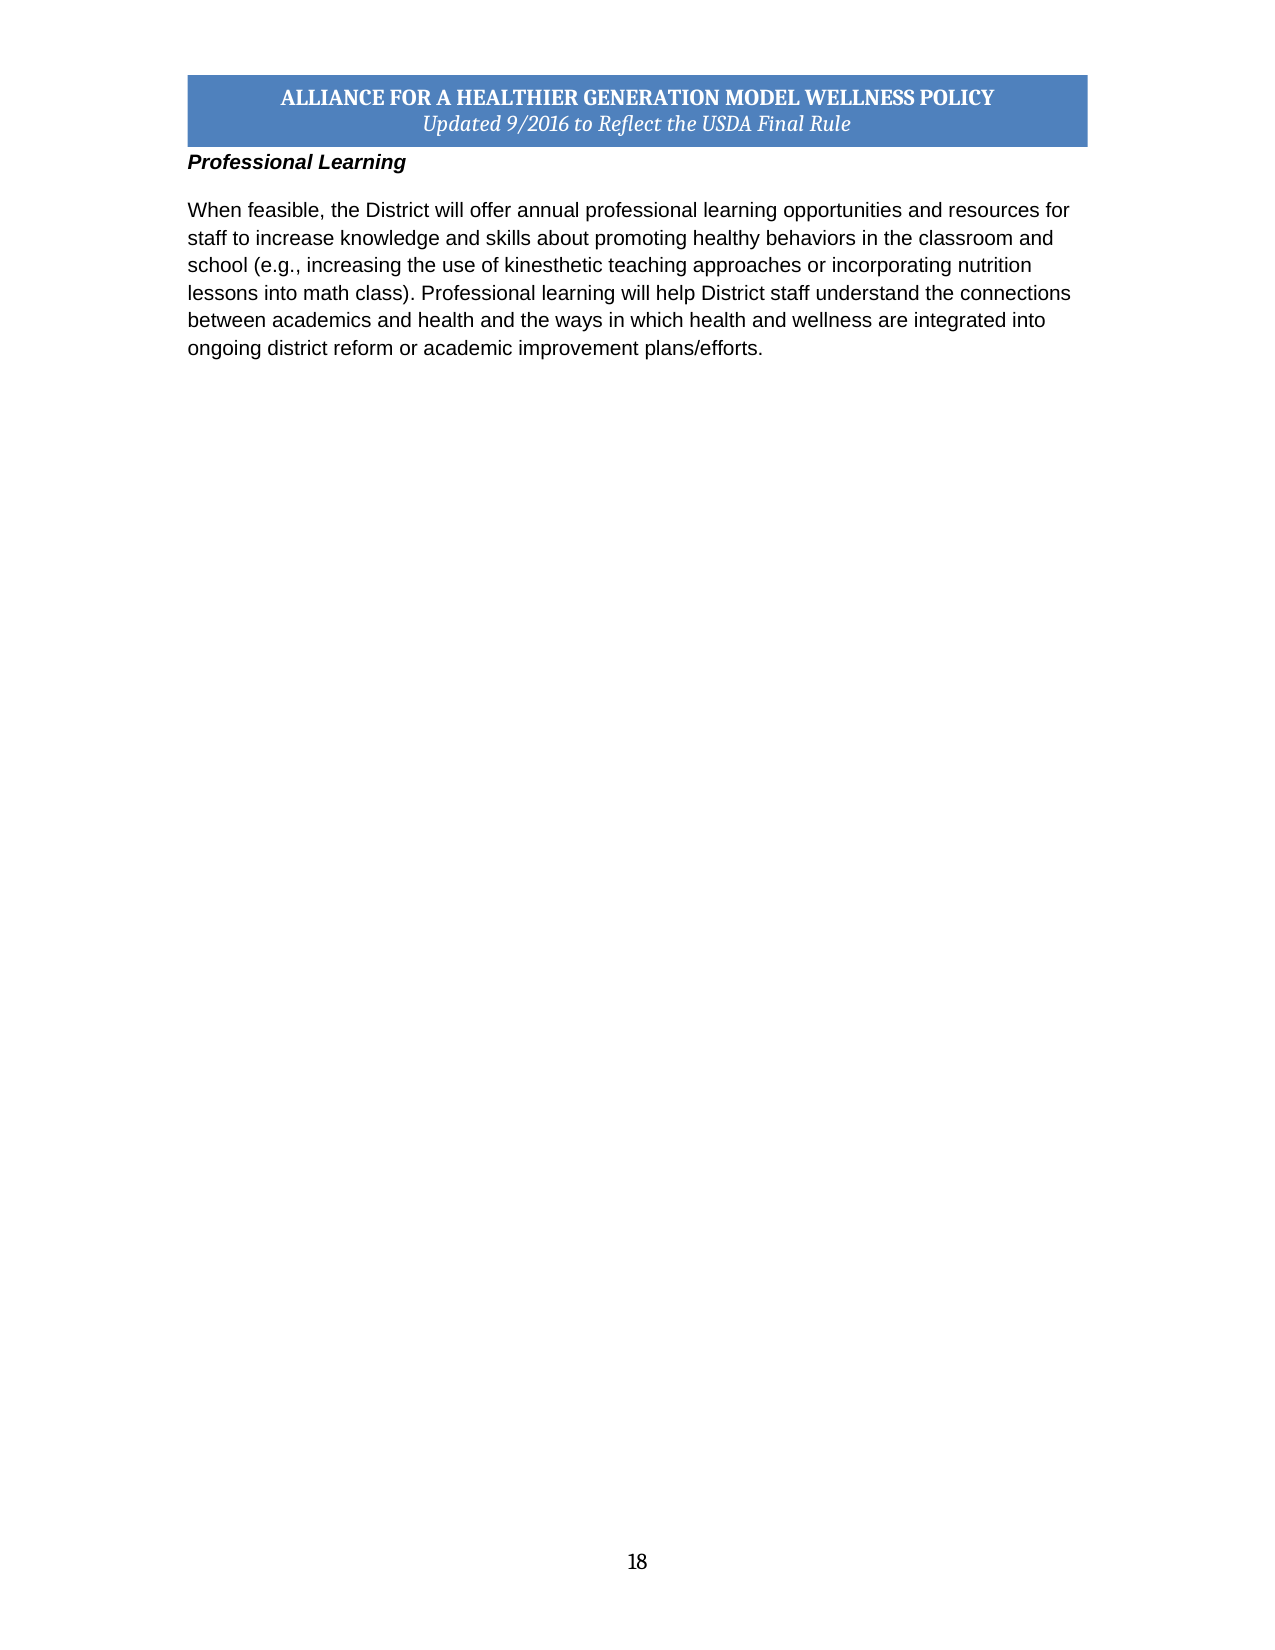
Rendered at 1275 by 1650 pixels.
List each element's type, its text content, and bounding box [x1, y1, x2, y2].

text Professional Learning [187, 150, 1087, 174]
text When feasible, the District will offer annual professional learning opportunities and resources for staff to increase knowledge and skills about promoting healthy behaviors in the classroom and school (e.g., increasing the use of kinesthetic teaching approaches or incorporating nutrition lessons into math class). Professional learning will help District staff understand the connections between academics and health and the ways in which health and wellness are integrated into ongoing district reform or academic improvement plans/efforts. [187, 198, 1087, 359]
